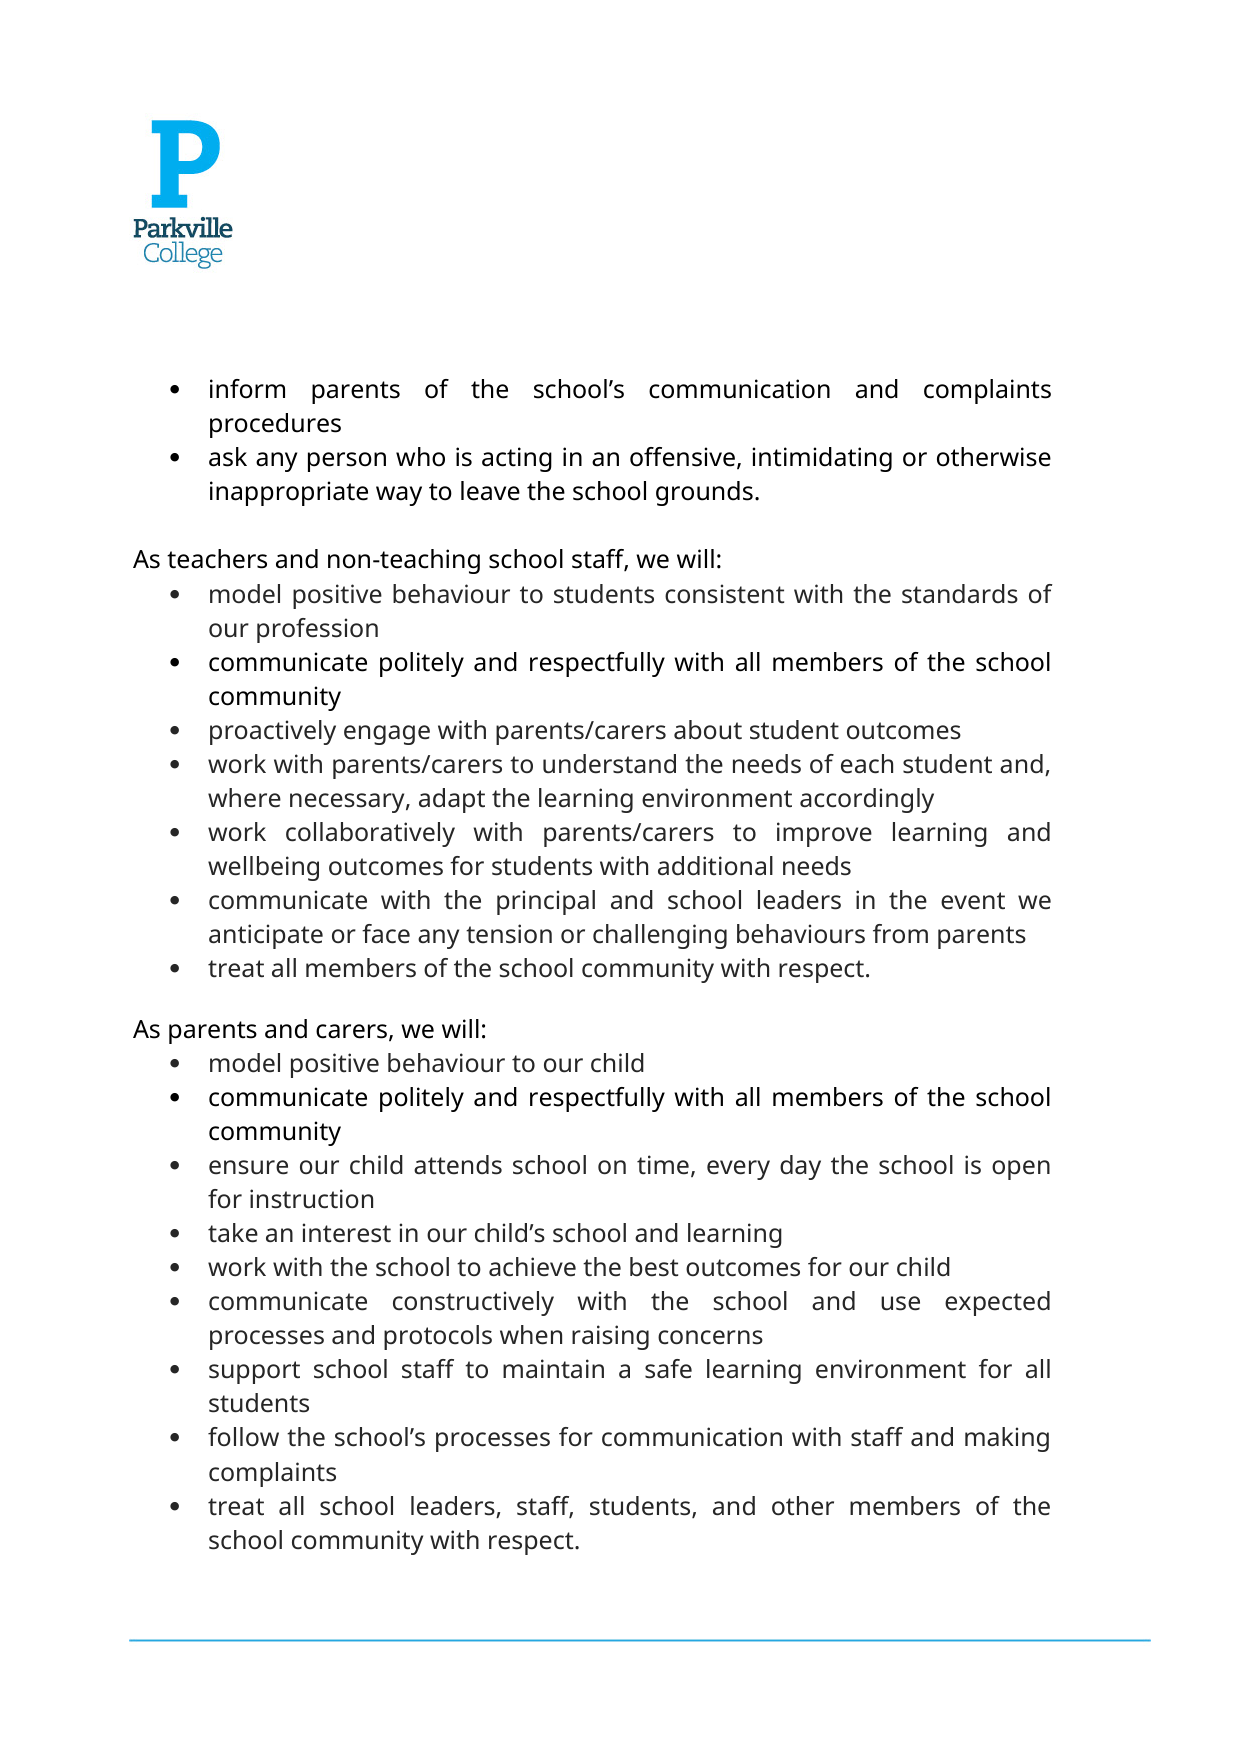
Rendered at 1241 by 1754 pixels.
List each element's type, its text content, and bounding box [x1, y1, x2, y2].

text As teachers and non-teaching school staff, we will: [133, 542, 1053, 576]
list work with the school to achieve the best outcomes for our child [170, 1250, 1053, 1284]
list communicate politely and respectfully with all members of the school community [170, 644, 1053, 712]
list communicate constructively with the school and use expected processes and protocols when raising concerns [170, 1284, 1053, 1352]
list ensure our child attends school on time, every day the school is open for instruction [170, 1148, 1053, 1216]
list treat all members of the school community with respect. [170, 951, 1053, 985]
list follow the school’s processes for communication with staff and making complaints [170, 1420, 1053, 1488]
list work with parents/carers to understand the needs of each student and, where necessary, adapt the learning environment accordingly [170, 747, 1053, 815]
list model positive behaviour to our child [170, 1045, 1053, 1079]
list ask any person who is acting in an offensive, intimidating or otherwise inappropriate way to leave the school grounds. [170, 440, 1053, 508]
text As parents and carers, we will: [133, 1011, 1053, 1045]
list model positive behaviour to students consistent with the standards of our profession [170, 576, 1053, 644]
list work collaboratively with parents/carers to improve learning and wellbeing outcomes for students with additional needs [170, 815, 1053, 883]
list inform parents of the school’s communication and complaints procedures [170, 372, 1053, 440]
list communicate politely and respectfully with all members of the school community [170, 1079, 1053, 1148]
list take an interest in our child’s school and learning [170, 1216, 1053, 1250]
list communicate with the principal and school leaders in the event we anticipate or face any tension or challenging behaviours from parents [170, 883, 1053, 951]
picture [1, 1, 1238, 1751]
list proactively engage with parents/carers about student outcomes [170, 712, 1053, 747]
list support school staff to maintain a safe learning environment for all students [170, 1352, 1053, 1420]
list treat all school leaders, staff, students, and other members of the school community with respect. [170, 1488, 1053, 1556]
